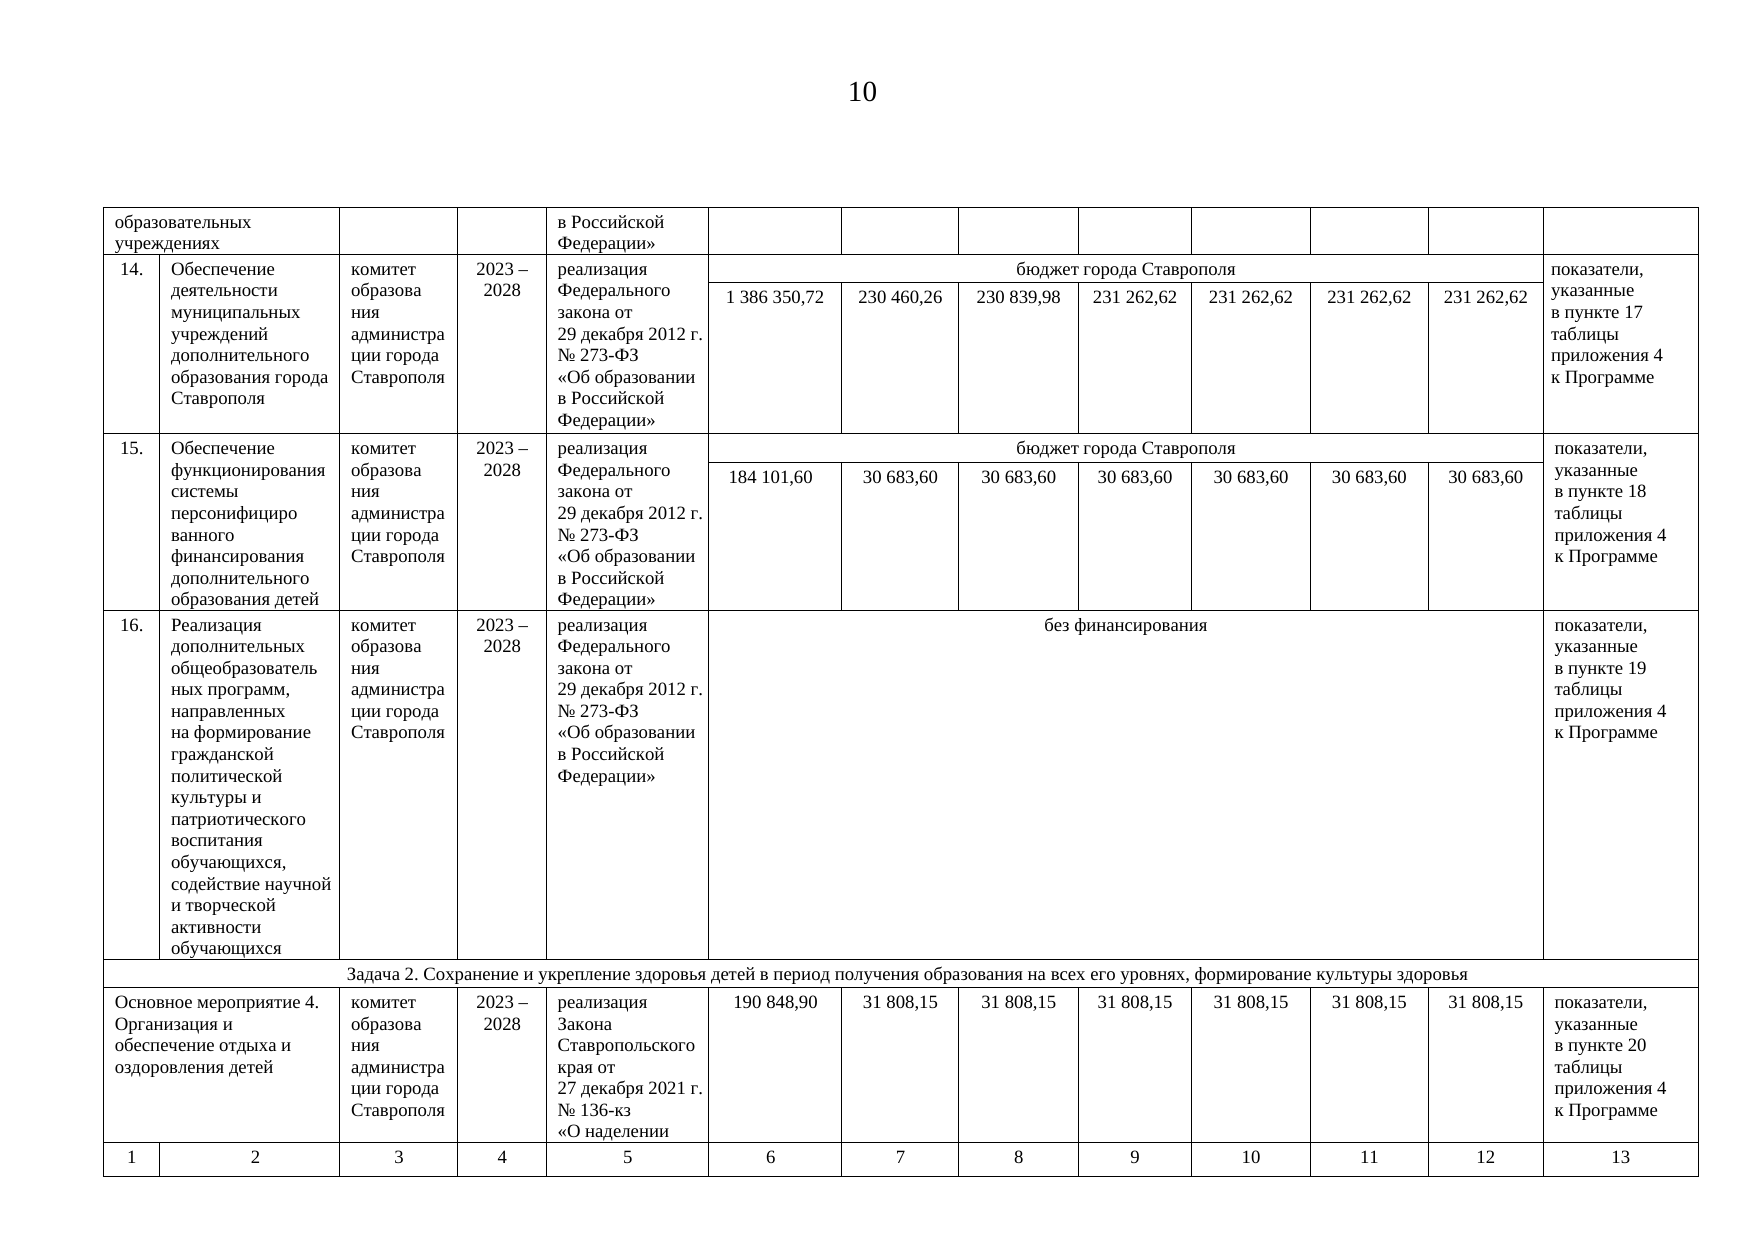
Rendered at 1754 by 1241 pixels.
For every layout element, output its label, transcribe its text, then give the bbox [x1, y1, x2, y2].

table_cell 31 808,15 [1192, 988, 1310, 1142]
table_cell без финансирования [709, 611, 1543, 959]
table_cell [1192, 208, 1310, 254]
table_cell 230 460,26 [842, 283, 958, 433]
table_cell 15. [104, 434, 159, 610]
table_cell 8 [959, 1143, 1078, 1176]
table_cell 5 [547, 1143, 708, 1176]
table_cell 31 808,15 [1429, 988, 1543, 1142]
table_cell 1 386 350,72 [709, 283, 841, 433]
table_cell [1311, 208, 1428, 254]
table_cell 190 848,90 [709, 988, 841, 1142]
table_cell 31 808,15 [1079, 988, 1191, 1142]
table_cell 31 808,15 [1311, 988, 1428, 1142]
table_cell реализация Закона Ставропольского края от 27 декабря 2021 г. № 136-кз «О наделении [547, 988, 708, 1142]
table_cell в Российской Федерации» [547, 208, 708, 254]
table_cell 2 [160, 1143, 339, 1176]
table_cell 2023 – 2028 [458, 255, 546, 433]
table_cell [1544, 208, 1698, 254]
table_cell 231 262,62 [1192, 283, 1310, 433]
table_cell образовательных учреждениях [104, 208, 339, 254]
table_cell 231 262,62 [1429, 283, 1543, 433]
table_cell 11 [1311, 1143, 1428, 1176]
table_cell показатели, указанные в пункте 18 таблицы приложения 4 к Программе [1544, 434, 1698, 610]
table_cell 13 [1544, 1143, 1698, 1176]
table_cell 184 101,60 [709, 463, 841, 610]
table_cell Основное мероприятие 4. Организация и обеспечение отдыха и оздоровления детей [104, 988, 339, 1142]
table_cell 9 [1079, 1143, 1191, 1176]
table_cell Реализация дополнительных общеобразователь ных программ, направленных на формирование гражданской политической культуры и патриотического воспитания обучающихся, содействие научной и творческой активности обучающихся [160, 611, 339, 959]
table_cell 231 262,62 [1079, 283, 1191, 433]
table_cell 14. [104, 255, 159, 433]
table_cell [1079, 208, 1191, 254]
table_cell 30 683,60 [959, 463, 1078, 610]
table_cell 2023 – 2028 [458, 434, 546, 610]
table_cell показатели, указанные в пункте 19 таблицы приложения 4 к Программе [1544, 611, 1698, 959]
table_cell [1429, 208, 1543, 254]
table_cell 30 683,60 [842, 463, 958, 610]
table_cell 30 683,60 [1079, 463, 1191, 610]
table_cell бюджет города Ставрополя [709, 434, 1543, 462]
table_cell 6 [709, 1143, 841, 1176]
table_cell Задача 2. Сохранение и укрепление здоровья детей в период получения образования на всех его уровнях, формирование культуры здоровья [104, 960, 1698, 987]
table_cell 1 [104, 1143, 159, 1176]
table_cell показатели, указанные в пункте 20 таблицы приложения 4 к Программе [1544, 988, 1698, 1142]
table_cell комитет образова ния администра ции города Ставрополя [340, 988, 457, 1142]
table_cell 31 808,15 [959, 988, 1078, 1142]
table_cell реализация Федерального закона от 29 декабря 2012 г. № 273-ФЗ «Об образовании в Российской Федерации» [547, 434, 708, 610]
table_cell комитет образова ния администра ции города Ставрополя [340, 434, 457, 610]
table_cell Обеспечение функционирования системы персонифициро ванного финансирования дополнительного образования детей [160, 434, 339, 610]
table_cell 7 [842, 1143, 958, 1176]
table_cell 2023 – 2028 [458, 611, 546, 959]
table_cell [709, 208, 841, 254]
table_cell бюджет города Ставрополя [709, 255, 1543, 282]
table_cell Обеспечение деятельности муниципальных учреждений дополнительного образования города Ставрополя [160, 255, 339, 433]
table_cell реализация Федерального закона от 29 декабря 2012 г. № 273-ФЗ «Об образовании в Российской Федерации» [547, 611, 708, 959]
table_cell 30 683,60 [1311, 463, 1428, 610]
table_cell 4 [458, 1143, 546, 1176]
table_cell 16. [104, 611, 159, 959]
table_cell 30 683,60 [1429, 463, 1543, 610]
table_cell 31 808,15 [842, 988, 958, 1142]
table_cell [340, 255, 457, 433]
table_cell [458, 208, 546, 254]
table_cell [959, 208, 1078, 254]
table_cell комитет образова ния администра ции города Ставрополя [340, 611, 457, 959]
table_cell 3 [340, 1143, 457, 1176]
table_cell 230 839,98 [959, 283, 1078, 433]
table_cell [842, 208, 958, 254]
table_cell 10 [1192, 1143, 1310, 1176]
table_cell [340, 208, 457, 254]
table_cell 231 262,62 [1311, 283, 1428, 433]
table_cell 30 683,60 [1192, 463, 1310, 610]
table_cell 2023 – 2028 [458, 988, 546, 1142]
table_cell реализация Федерального закона от 29 декабря 2012 г. № 273-ФЗ «Об образовании в Российской Федерации» [547, 255, 708, 433]
table_cell показатели, указанные в пункте 17 таблицы приложения 4 к Программе [1544, 255, 1698, 433]
table_cell 12 [1429, 1143, 1543, 1176]
